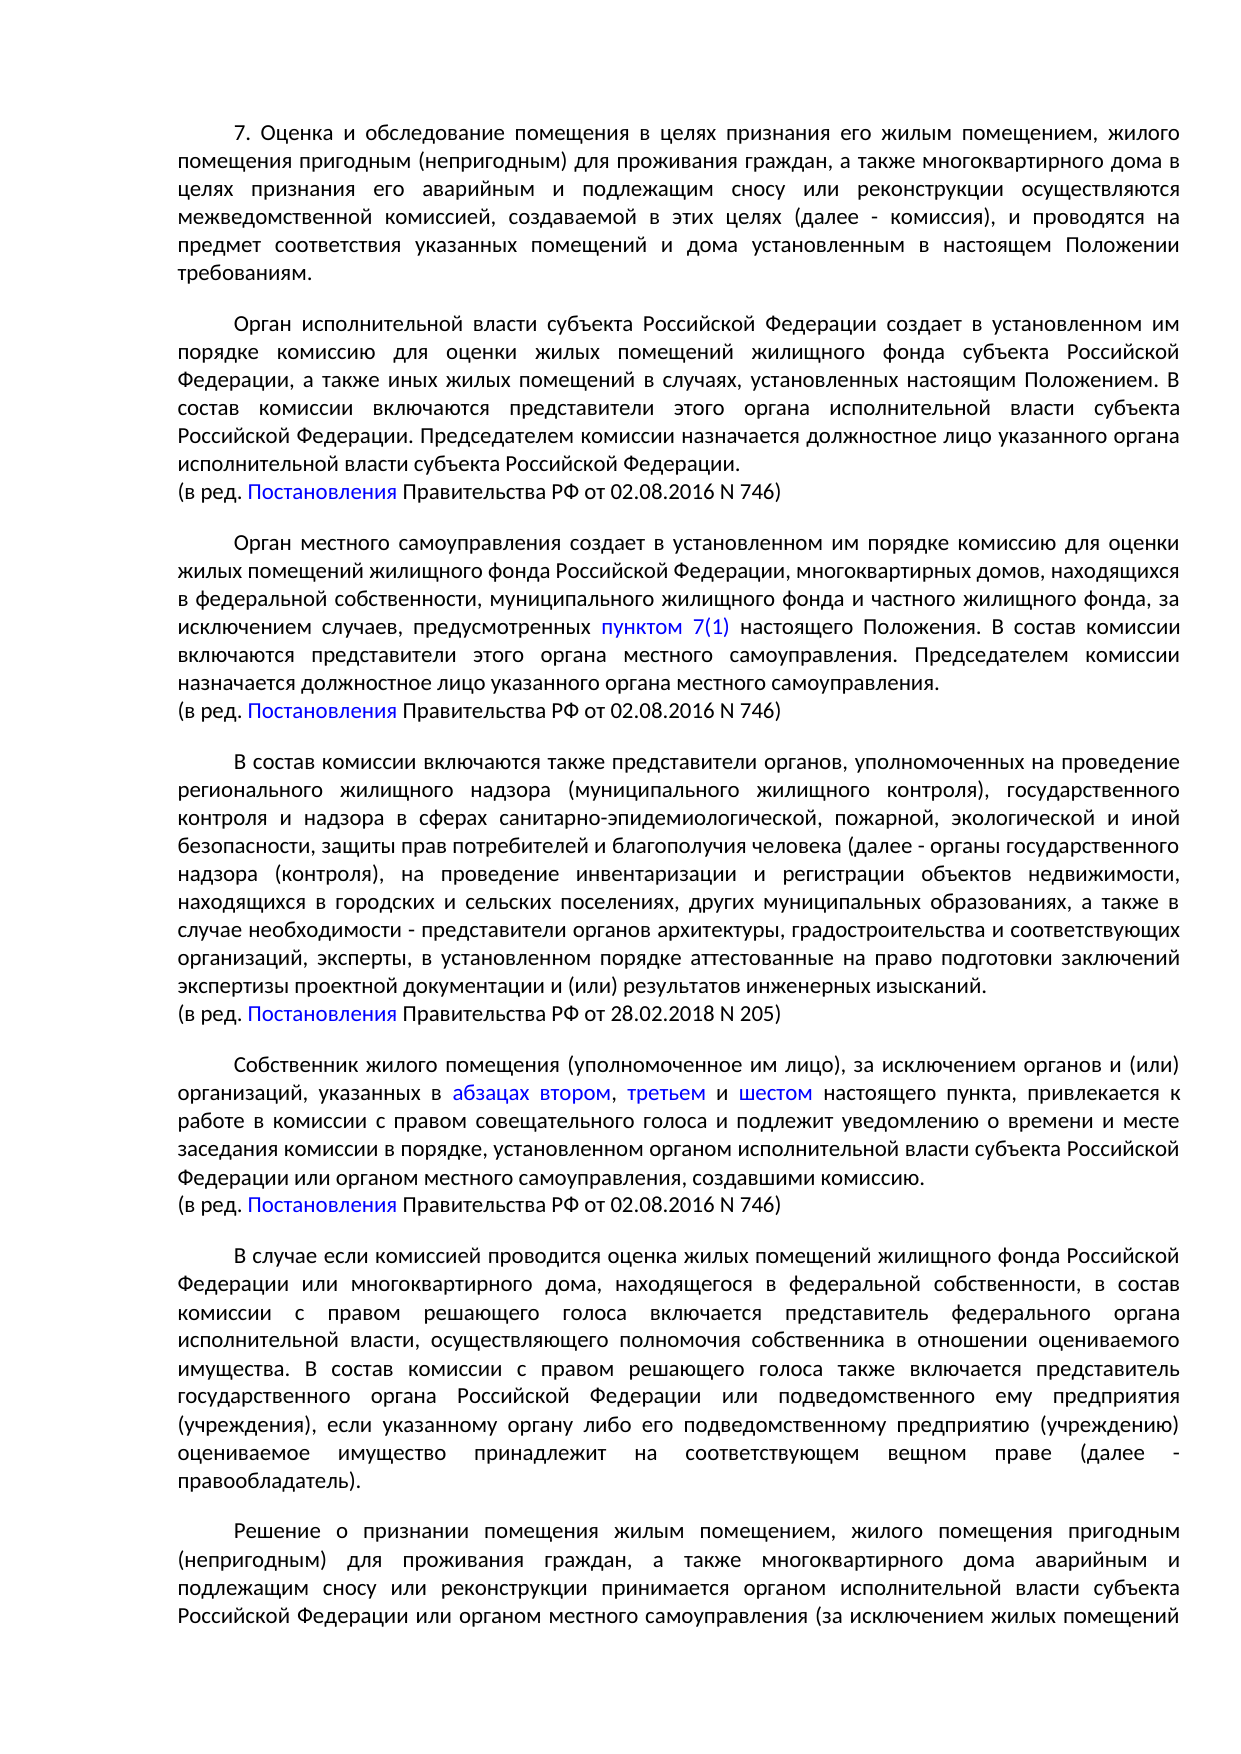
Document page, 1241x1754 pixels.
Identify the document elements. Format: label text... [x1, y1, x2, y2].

text (в ред. Постановления Правительства РФ от 02.08.2016 N 746) [177, 477, 1181, 505]
text В случае если комиссией проводится оценка жилых помещений жилищного фонда Российской Федерации или многоквартирного дома, находящегося в федеральной собственности, в состав комиссии с правом решающего голоса включается представитель федерального органа исполнительной власти, осуществляющего полномочия собственника в отношении оцениваемого имущества. В состав комиссии с правом решающего голоса также включается представитель государственного органа Российской Федерации или подведомственного ему предприятия (учреждения), если указанному органу либо его подведомственному предприятию (учреждению) оцениваемое имущество принадлежит на соответствующем вещном праве (далее - правообладатель). [177, 1242, 1181, 1494]
text Собственник жилого помещения (уполномоченное им лицо), за исключением органов и (или) организаций, указанных в абзацах втором, третьем и шестом настоящего пункта, привлекается к работе в комиссии с правом совещательного голоса и подлежит уведомлению о времени и месте заседания комиссии в порядке, установленном органом исполнительной власти субъекта Российской Федерации или органом местного самоуправления, создавшими комиссию. [177, 1051, 1181, 1191]
text В состав комиссии включаются также представители органов, уполномоченных на проведение регионального жилищного надзора (муниципального жилищного контроля), государственного контроля и надзора в сферах санитарно-эпидемиологической, пожарной, экологической и иной безопасности, защиты прав потребителей и благополучия человека (далее - органы государственного надзора (контроля), на проведение инвентаризации и регистрации объектов недвижимости, находящихся в городских и сельских поселениях, других муниципальных образованиях, а также в случае необходимости - представители органов архитектуры, градостроительства и соответствующих организаций, эксперты, в установленном порядке аттестованные на право подготовки заключений экспертизы проектной документации и (или) результатов инженерных изысканий. [177, 747, 1181, 999]
text (в ред. Постановления Правительства РФ от 02.08.2016 N 746) [177, 1191, 1181, 1219]
text (в ред. Постановления Правительства РФ от 02.08.2016 N 746) [177, 696, 1181, 724]
text (в ред. Постановления Правительства РФ от 28.02.2018 N 205) [177, 999, 1181, 1028]
text Орган местного самоуправления создает в установленном им порядке комиссию для оценки жилых помещений жилищного фонда Российской Федерации, многоквартирных домов, находящихся в федеральной собственности, муниципального жилищного фонда и частного жилищного фонда, за исключением случаев, предусмотренных пунктом 7(1) настоящего Положения. В состав комиссии включаются представители этого органа местного самоуправления. Председателем комиссии назначается должностное лицо указанного органа местного самоуправления. [177, 528, 1181, 696]
text Орган исполнительной власти субъекта Российской Федерации создает в установленном им порядке комиссию для оценки жилых помещений жилищного фонда субъекта Российской Федерации, а также иных жилых помещений в случаях, установленных настоящим Положением. В состав комиссии включаются представители этого органа исполнительной власти субъекта Российской Федерации. Председателем комиссии назначается должностное лицо указанного органа исполнительной власти субъекта Российской Федерации. [177, 309, 1181, 477]
text 7. Оценка и обследование помещения в целях признания его жилым помещением, жилого помещения пригодным (непригодным) для проживания граждан, а также многоквартирного дома в целях признания его аварийным и подлежащим сносу или реконструкции осуществляются межведомственной комиссией, создаваемой в этих целях (далее - комиссия), и проводятся на предмет соответствия указанных помещений и дома установленным в настоящем Положении требованиям. [177, 118, 1181, 286]
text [177, 1517, 1181, 1629]
